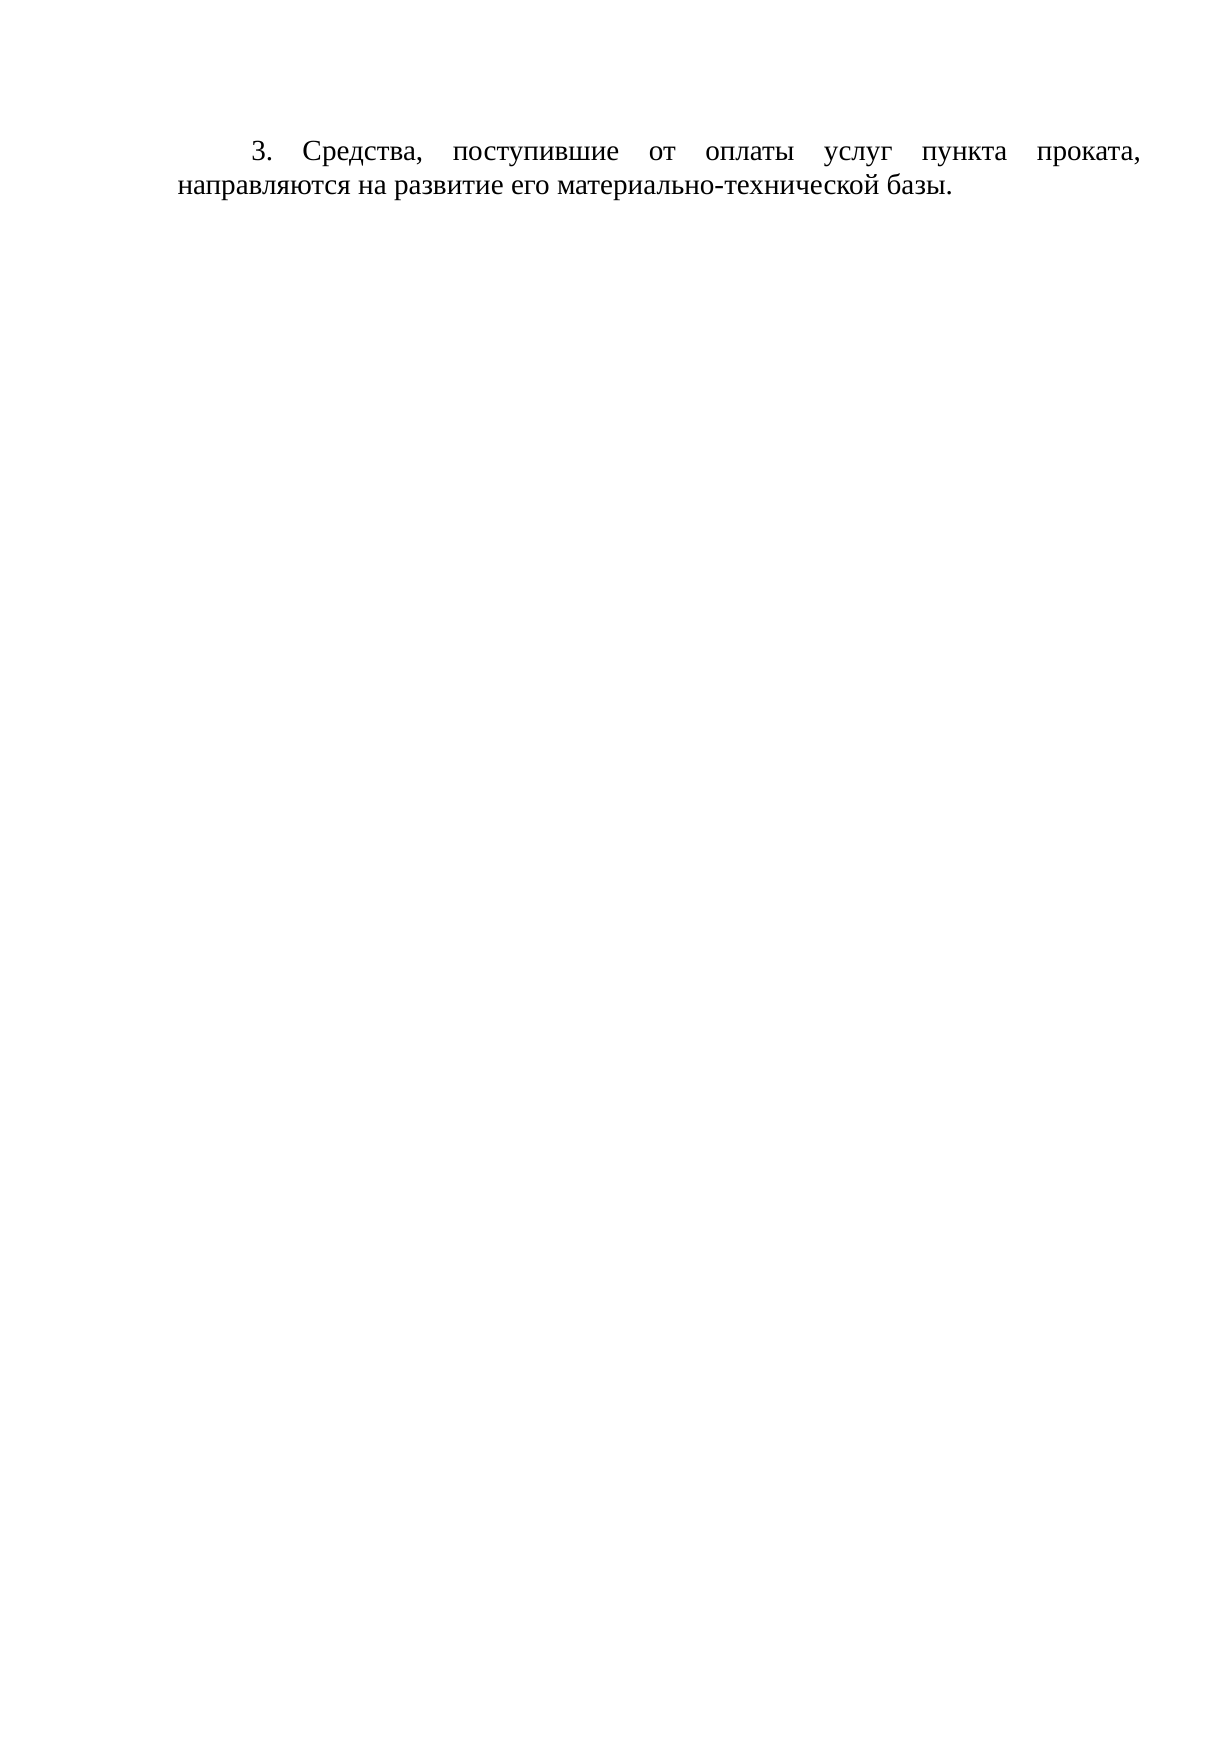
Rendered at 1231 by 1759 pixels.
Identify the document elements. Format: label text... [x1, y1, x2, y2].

text 3. Средства, поступившие от оплаты услуг пункта проката, направляются на развитие его материально-технической базы. [177, 133, 1142, 201]
